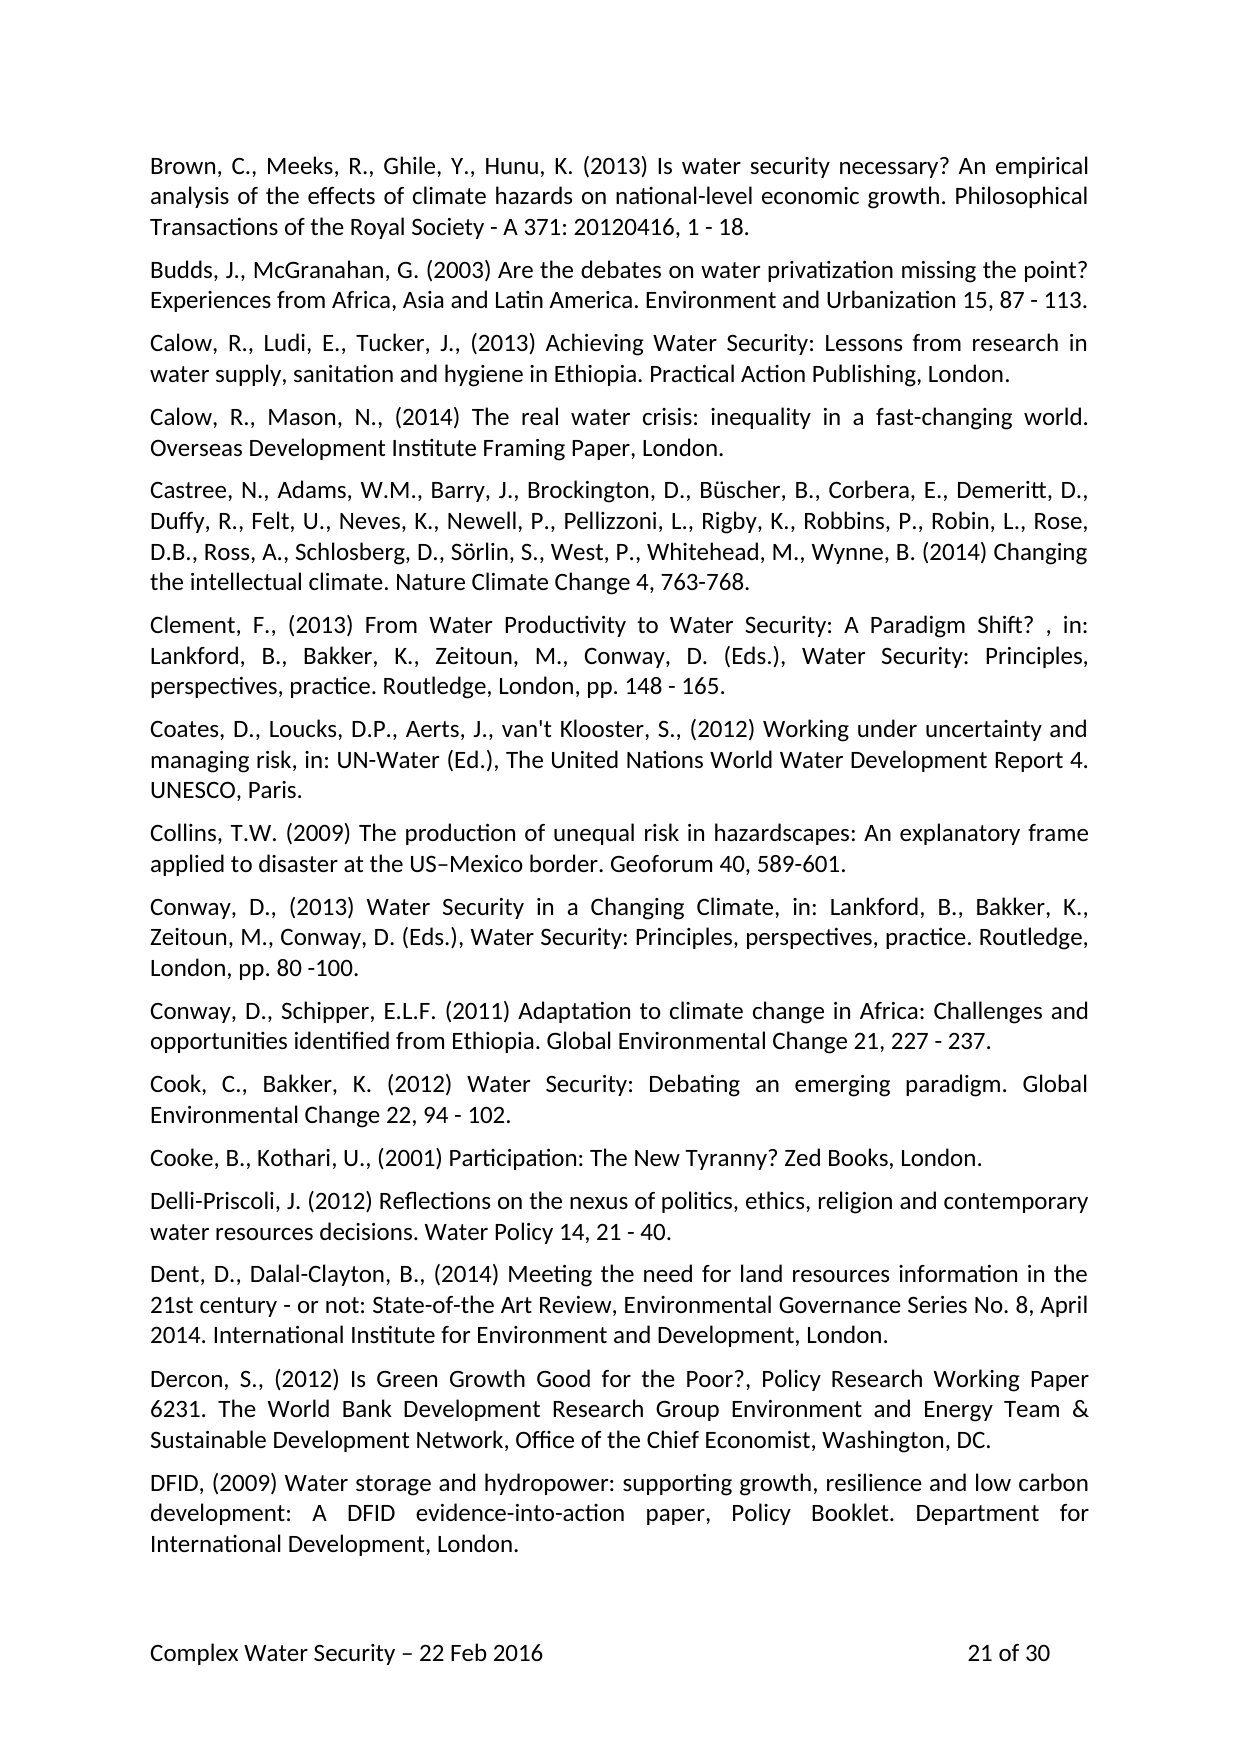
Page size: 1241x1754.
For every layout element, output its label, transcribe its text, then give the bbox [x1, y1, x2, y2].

text Dent, D., Dalal-Clayton, B., (2014) Meeting the need for land resources information in the 21st century - or not: State-of-the Art Review, Environmental Governance Series No. 8, April 2014. International Institute for Environment and Development, London. [150, 1259, 1090, 1350]
text Calow, R., Ludi, E., Tucker, J., (2013) Achieving Water Security: Lessons from research in water supply, sanitation and hygiene in Ethiopia. Practical Action Publishing, London. [150, 328, 1090, 389]
text Conway, D., (2013) Water Security in a Changing Climate, in: Lankford, B., Bakker, K., Zeitoun, M., Conway, D. (Eds.), Water Security: Principles, perspectives, practice. Routledge, London, pp. 80 -100. [150, 891, 1090, 982]
text DFID, (2009) Water storage and hydropower: supporting growth, resilience and low carbon development: A DFID evidence-into-action paper, Policy Booklet. Department for International Development, London. [150, 1467, 1090, 1558]
text Cooke, B., Kothari, U., (2001) Participation: The New Tyranny? Zed Books, London. [150, 1142, 1090, 1173]
text Castree, N., Adams, W.M., Barry, J., Brockington, D., Büscher, B., Corbera, E., Demeritt, D., Duffy, R., Felt, U., Neves, K., Newell, P., Pellizzoni, L., Rigby, K., Robbins, P., Robin, L., Rose, D.B., Ross, A., Schlosberg, D., Sörlin, S., West, P., Whitehead, M., Wynne, B. (2014) Changing the intellectual climate. Nature Climate Change 4, 763-768. [150, 475, 1090, 597]
text Brown, C., Meeks, R., Ghile, Y., Hunu, K. (2013) Is water security necessary? An empirical analysis of the effects of climate hazards on national-level economic growth. Philosophical Transactions of the Royal Society - A 371: 20120416, 1 - 18. [150, 150, 1090, 242]
text Conway, D., Schipper, E.L.F. (2011) Adaptation to climate change in Africa: Challenges and opportunities identified from Ethiopia. Global Environmental Change 21, 227 - 237. [150, 995, 1090, 1056]
text Dercon, S., (2012) Is Green Growth Good for the Poor?, Policy Research Working Paper 6231. The World Bank Development Research Group Environment and Energy Team & Sustainable Development Network, Office of the Chief Economist, Washington, DC. [150, 1363, 1090, 1454]
text Budds, J., McGranahan, G. (2003) Are the debates on water privatization missing the point? Experiences from Africa, Asia and Latin America. Environment and Urbanization 15, 87 - 113. [150, 254, 1090, 315]
text Cook, C., Bakker, K. (2012) Water Security: Debating an emerging paradigm. Global Environmental Change 22, 94 - 102. [150, 1068, 1090, 1129]
text Delli-Priscoli, J. (2012) Reflections on the nexus of politics, ethics, religion and contemporary water resources decisions. Water Policy 14, 21 - 40. [150, 1185, 1090, 1246]
text Calow, R., Mason, N., (2014) The real water crisis: inequality in a fast-changing world. Overseas Development Institute Framing Paper, London. [150, 401, 1090, 462]
text Coates, D., Loucks, D.P., Aerts, J., van't Klooster, S., (2012) Working under uncertainty and managing risk, in: UN-Water (Ed.), The United Nations World Water Development Report 4. UNESCO, Paris. [150, 713, 1090, 805]
text Collins, T.W. (2009) The production of unequal risk in hazardscapes: An explanatory frame applied to disaster at the US–Mexico border. Geoforum 40, 589-601. [150, 817, 1090, 878]
text Clement, F., (2013) From Water Productivity to Water Security: A Paradigm Shift? , in: Lankford, B., Bakker, K., Zeitoun, M., Conway, D. (Eds.), Water Security: Principles, perspectives, practice. Routledge, London, pp. 148 - 165. [150, 609, 1090, 701]
